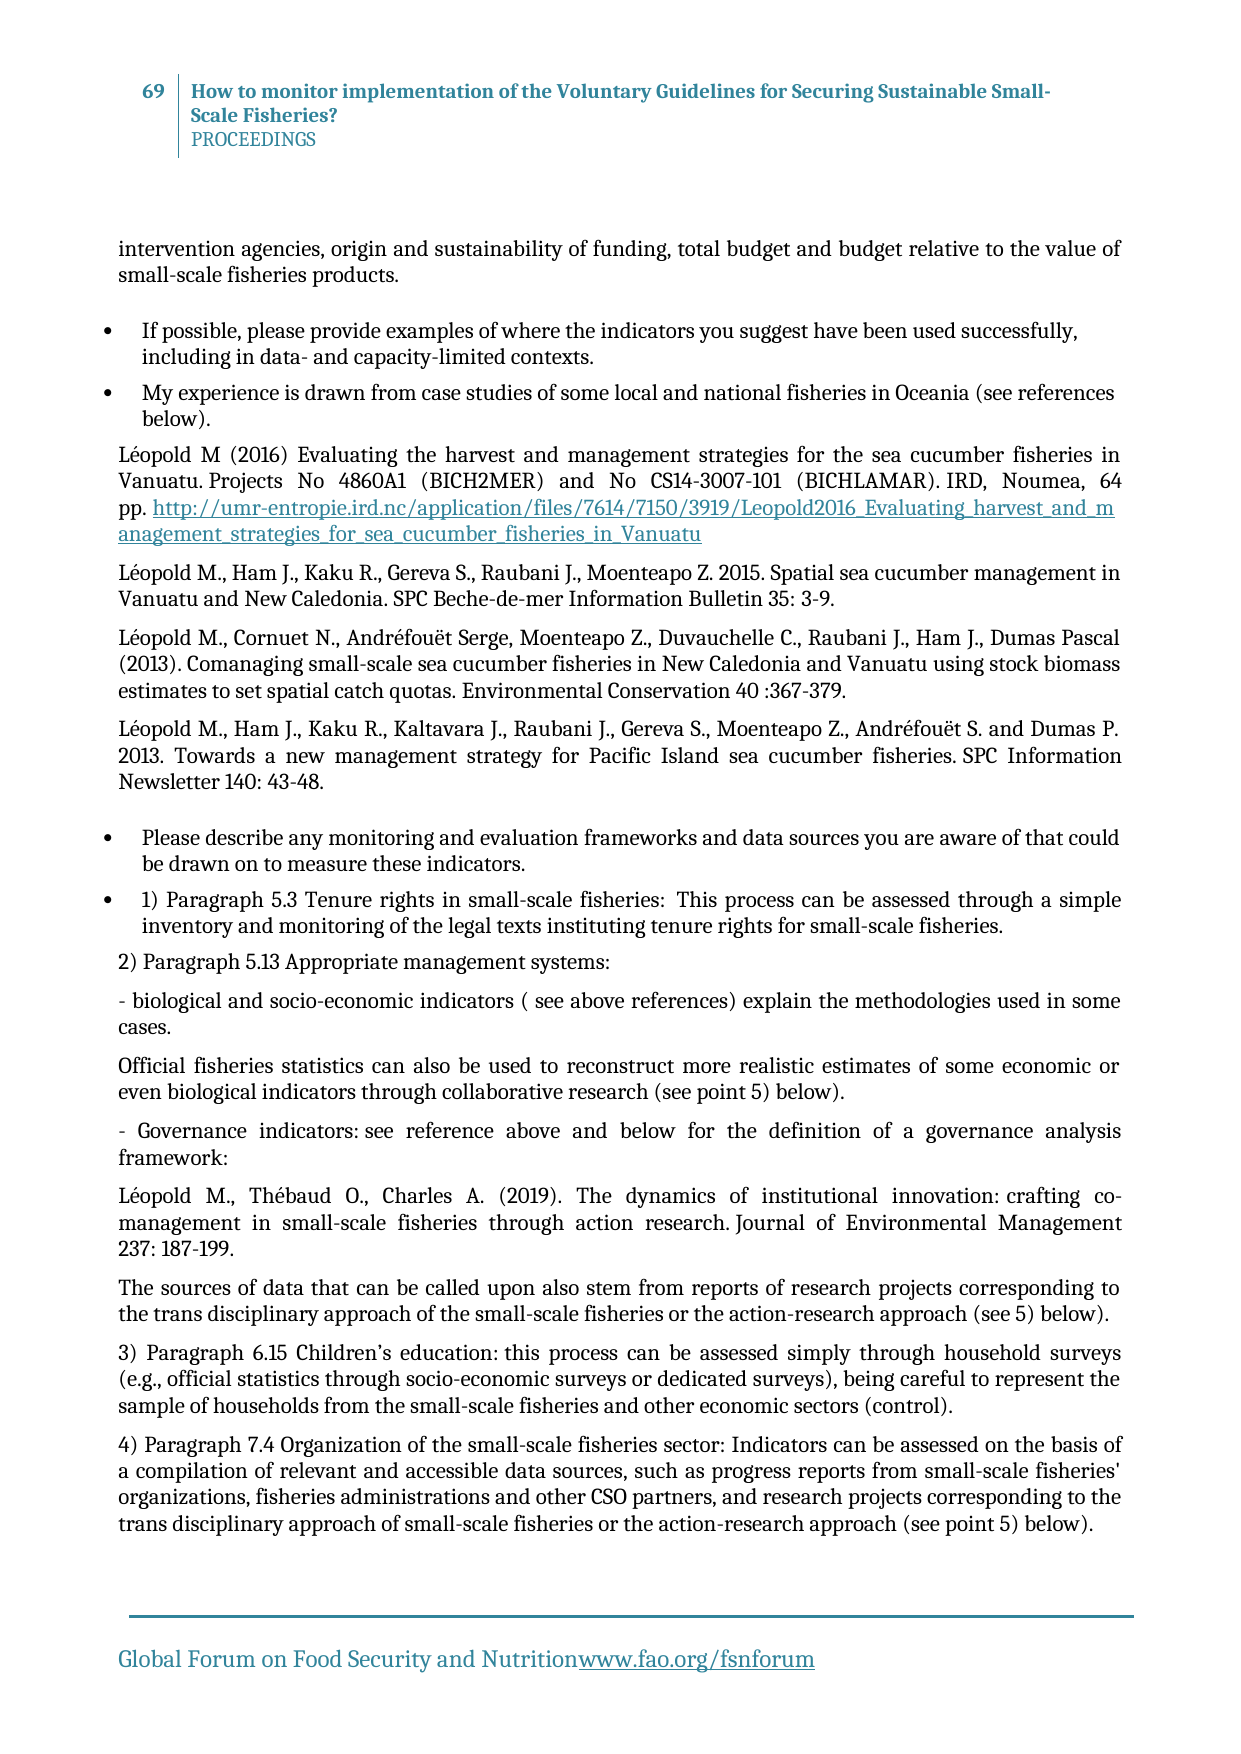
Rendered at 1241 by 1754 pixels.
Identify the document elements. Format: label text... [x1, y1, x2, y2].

text Léopold M., Ham J., Kaku R., Gereva S., Raubani J., Moenteapo Z. 2015. Spatial sea cucumber management in Vanuatu and New Caledonia. SPC Beche-de-mer Information Bulletin 35: 3-9. [118, 559, 1122, 612]
text - biological and socio-economic indicators ( see above references) explain the methodologies used in some cases. [118, 987, 1122, 1040]
text 2) Paragraph 5.13 Appropriate management systems: [118, 949, 1122, 975]
text Official fisheries statistics can also be used to reconstruct more realistic estimates of some economic or even biological indicators through collaborative research (see point 5) below). [118, 1053, 1122, 1105]
text The sources of data that can be called upon also stem from reports of research projects corresponding to the trans disciplinary approach of the small-scale fisheries or the action-research approach (see 5) below). [118, 1275, 1122, 1327]
text - Governance indicators: see reference above and below for the definition of a governance analysis framework: [118, 1118, 1122, 1171]
text Léopold M., Ham J., Kaku R., Kaltavara J., Raubani J., Gereva S., Moenteapo Z., Andréfouët S. and Dumas P. 2013. Towards a new management strategy for Pacific Island sea cucumber fisheries. SPC Information Newsletter 140: 43-48. [118, 716, 1122, 795]
text 3) Paragraph 6.15 Children’s education: this process can be assessed simply through household surveys (e.g., official statistics through socio-economic surveys or dedicated surveys), being careful to represent the sample of households from the small-scale fisheries and other economic sectors (control). [118, 1340, 1122, 1419]
list If possible, please provide examples of where the indicators you suggest have been used successfully, including in data- and capacity-limited contexts. [104, 317, 1122, 370]
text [118, 236, 1122, 288]
list Please describe any monitoring and evaluation frameworks and data sources you are aware of that could be drawn on to measure these indicators. [104, 824, 1122, 877]
list 1) Paragraph 5.3 Tenure rights in small-scale fisheries: This process can be assessed through a simple inventory and monitoring of the legal texts instituting tenure rights for small-scale fisheries. [104, 887, 1122, 939]
text 4) Paragraph 7.4 Organization of the small-scale fisheries sector: Indicators can be assessed on the basis of a compilation of relevant and accessible data sources, such as progress reports from small-scale fisheries' organizations, fisheries administrations and other CSO partners, and research projects corresponding to the trans disciplinary approach of small-scale fisheries or the action-research approach (see point 5) below). [118, 1431, 1122, 1537]
text Léopold M., Cornuet N., Andréfouët Serge, Moenteapo Z., Duvauchelle C., Raubani J., Ham J., Dumas Pascal (2013). Comanaging small-scale sea cucumber fisheries in New Caledonia and Vanuatu using stock biomass estimates to set spatial catch quotas. Environmental Conservation 40 :367-379. [118, 625, 1122, 704]
list My experience is drawn from case studies of some local and national fisheries in Oceania (see references below). [104, 379, 1122, 432]
text Léopold M (2016) Evaluating the harvest and management strategies for the sea cucumber fisheries in Vanuatu. Projects No 4860A1 (BICH2MER) and No CS14-3007-101 (BICHLAMAR). IRD, Noumea, 64 pp. http://umr-entropie.ird.nc/application/files/7614/7150/3919/Leopold2016_Evaluating_harvest_and_management_strategies_for_sea_cucumber_fisheries_in_Vanuatu [118, 442, 1122, 547]
text Léopold M., Thébaud O., Charles A. (2019). The dynamics of institutional innovation: crafting co-management in small-scale fisheries through action research. Journal of Environmental Management 237: 187-199. [118, 1183, 1122, 1262]
